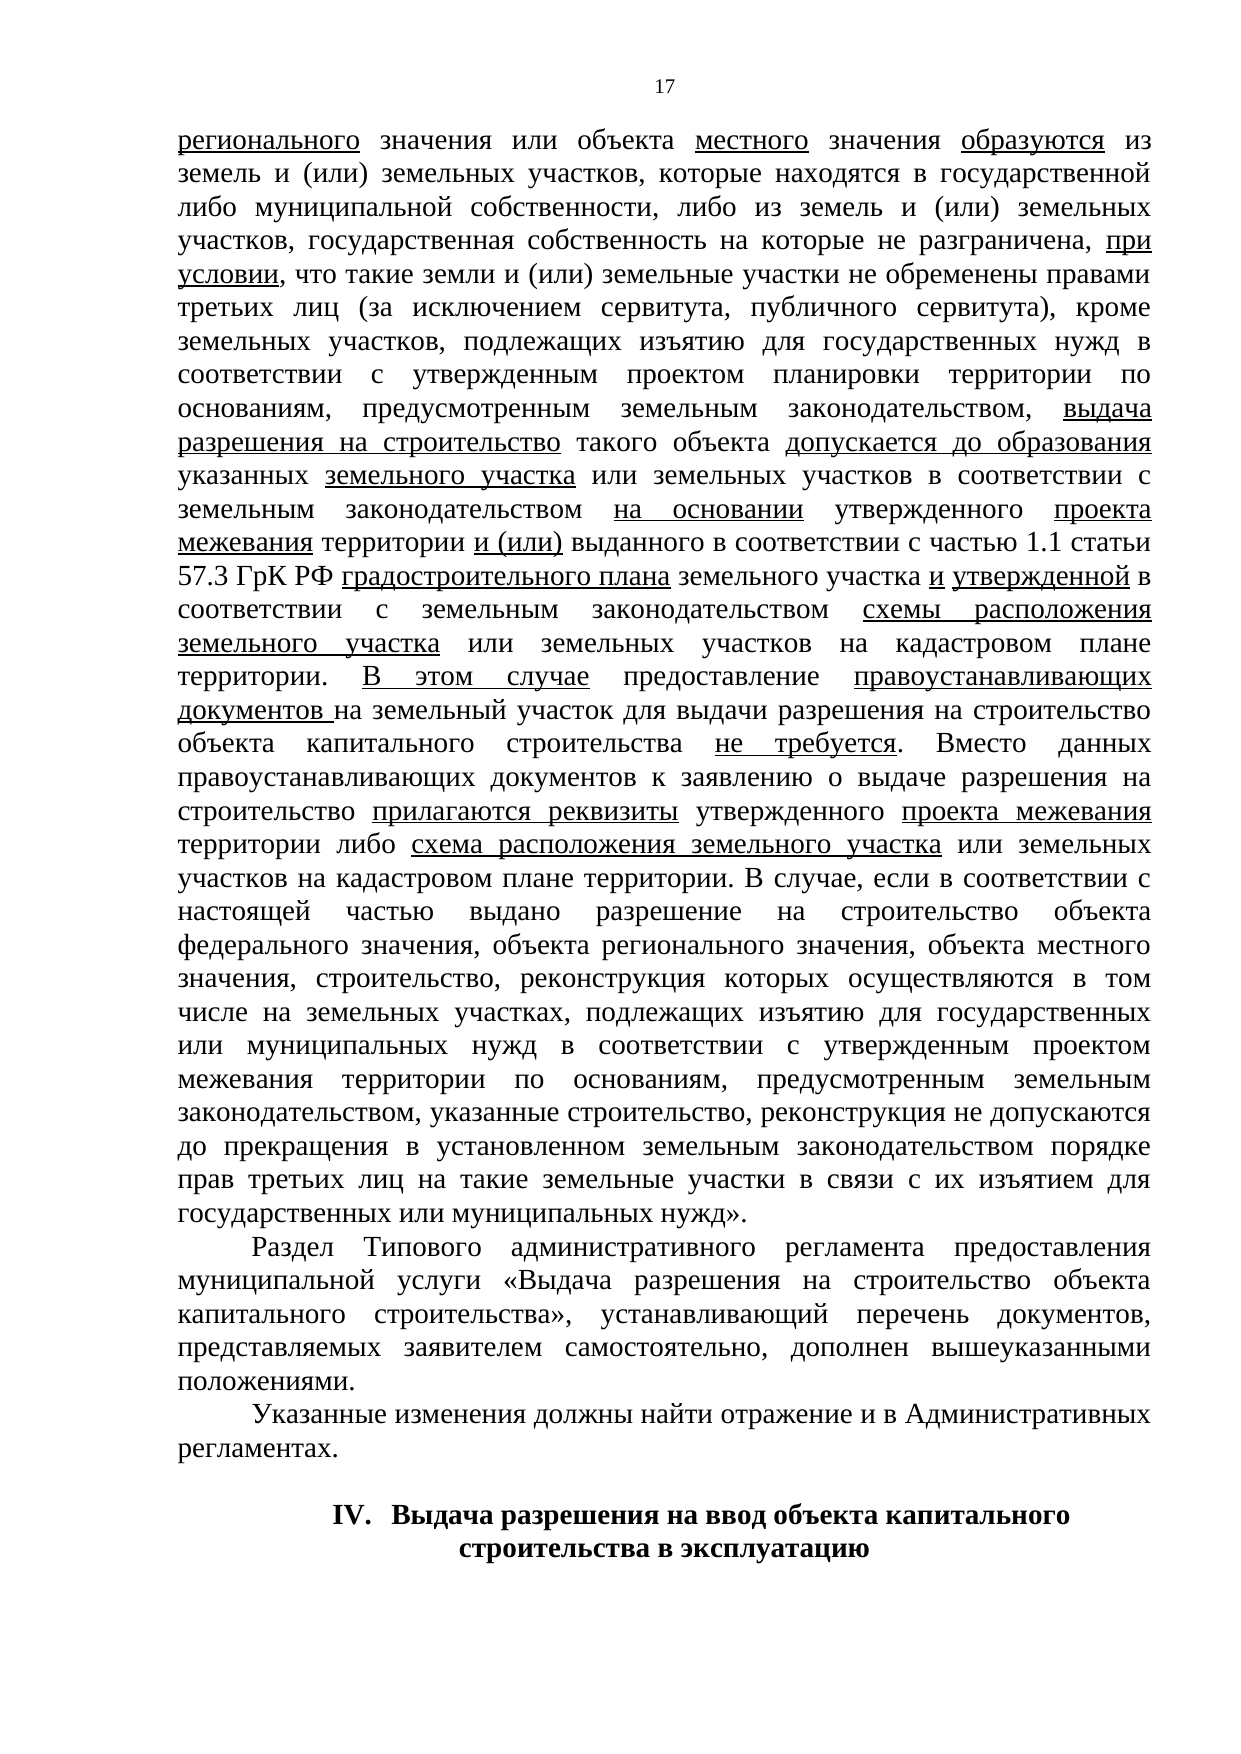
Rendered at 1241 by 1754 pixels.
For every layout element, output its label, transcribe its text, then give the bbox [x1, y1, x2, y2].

list Выдача разрешения на ввод объекта капитального строительства в эксплуатацию [177, 1497, 1152, 1564]
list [177, 122, 1152, 1229]
list Указанные изменения должны найти отражение и в Административных регламентах. [177, 1396, 1152, 1463]
list Раздел Типового административного регламента предоставления муниципальной услуги «Выдача разрешения на строительство объекта капитального строительства», устанавливающий перечень документов, представляемых заявителем самостоятельно, дополнен вышеуказанными положениями. [177, 1229, 1152, 1396]
